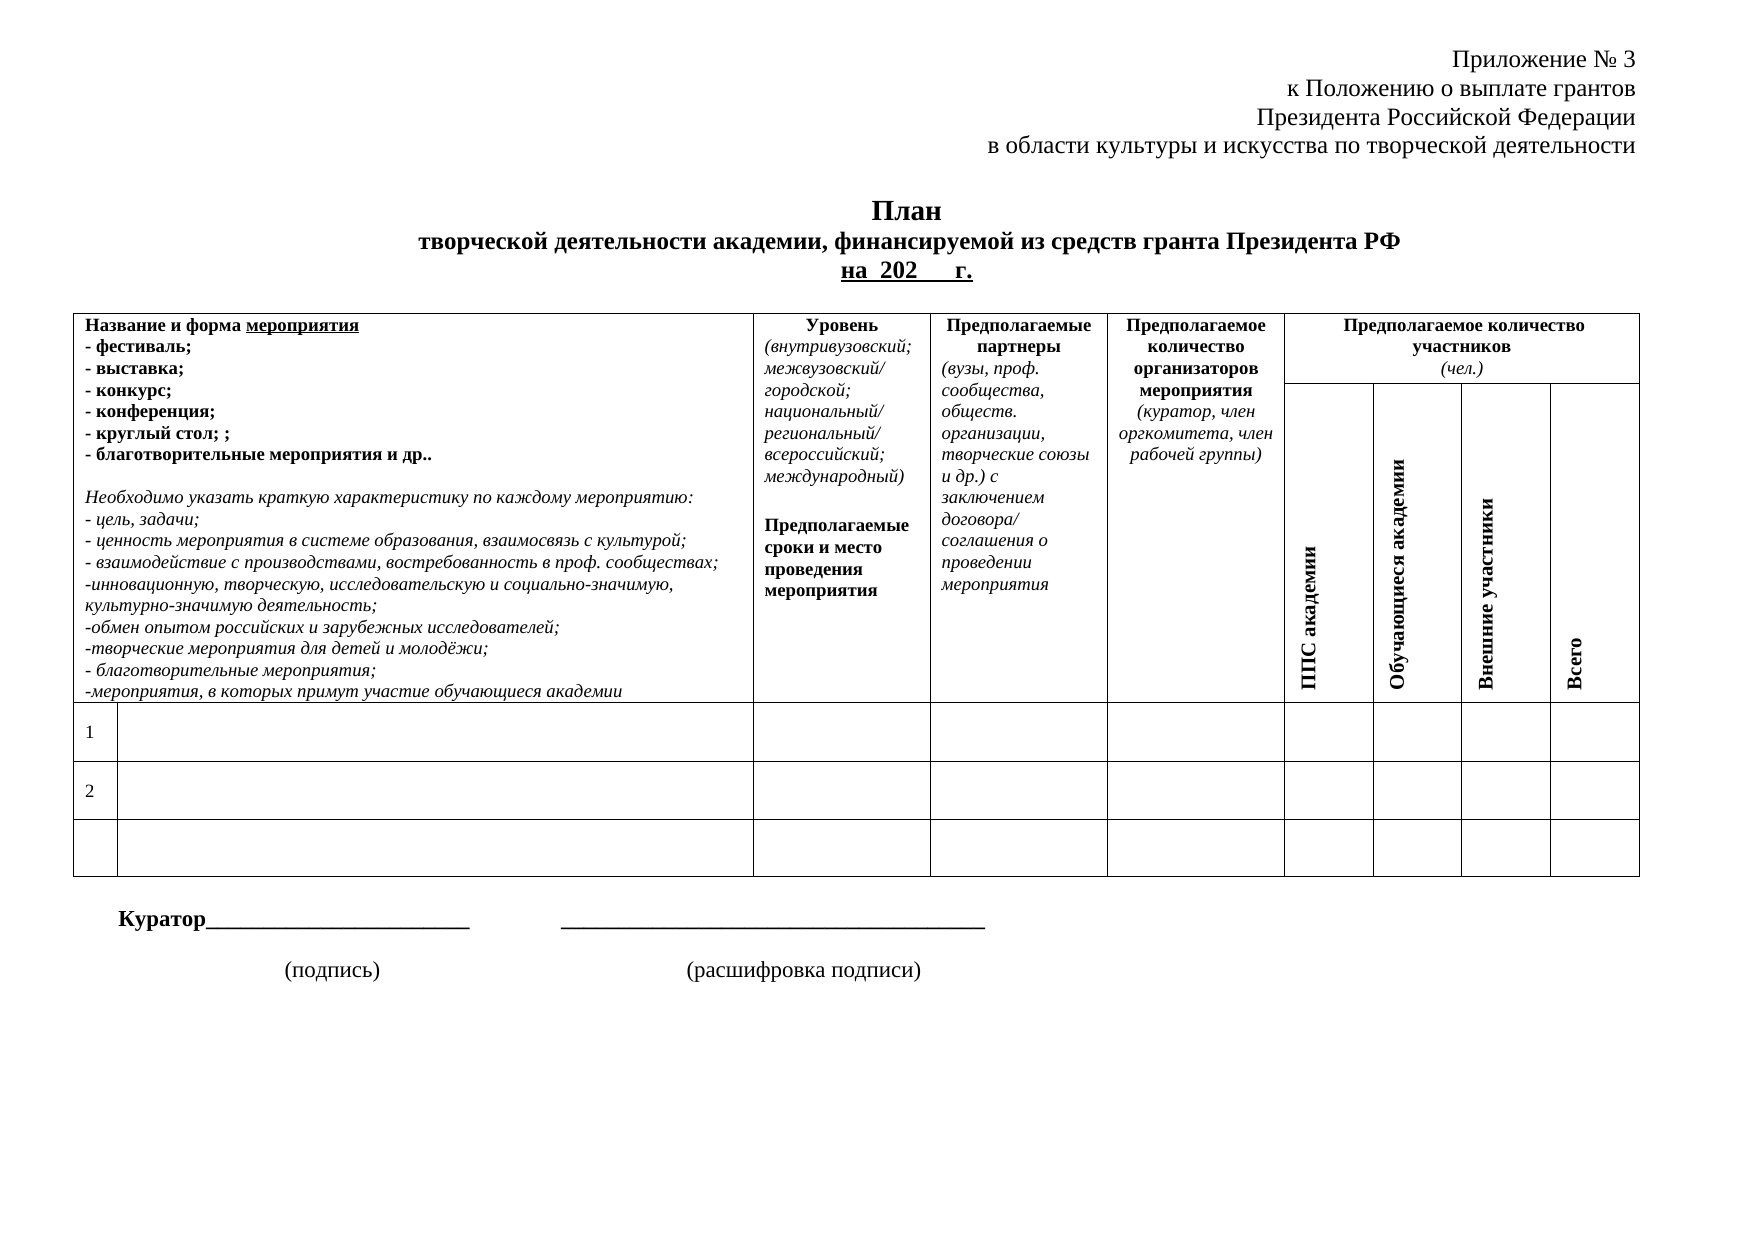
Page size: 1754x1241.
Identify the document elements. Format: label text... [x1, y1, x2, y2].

text Куратор_______________________ _____________________________________ [118, 905, 1636, 931]
table_header Название и форма мероприятия - фестиваль; - выставка; - конкурс; - конференция; - круглый стол; ; - благотворительные мероприятия и др.. Необходимо указать краткую характеристику по каждому мероприятию: - цель, задачи; - ценность мероприятия в системе образования, взаимосвязь с культурой; - взаимодействие с производствами, востребованность в проф. сообществах; -инновационную, творческую, исследовательскую и социально-значимую, культурно-значимую деятельность; -обмен опытом российских и зарубежных исследователей; -творческие мероприятия для детей и молодёжи; - благотворительные мероприятия; -мероприятия, в которых примут участие обучающиеся академии [74, 314, 753, 702]
table_header Уровень (внутривузовский; межвузовский/ городской; национальный/ региональный/ всероссийский; международный) Предполагаемые сроки и место проведения мероприятия [754, 314, 930, 702]
text на 202 г. [118, 255, 1695, 284]
table_cell [931, 762, 1107, 818]
table_cell [1462, 762, 1550, 818]
text творческой деятельности академии, финансируемой из средств гранта Президента РФ [118, 226, 1695, 255]
table_cell [1374, 762, 1461, 818]
table_cell [118, 820, 753, 876]
table_header Предполагаемые партнеры (вузы, проф. сообщества, обществ. организации, творческие союзы и др.) с заключением договора/ соглашения о проведении мероприятия [931, 314, 1107, 702]
table_cell [754, 762, 930, 818]
table_cell [931, 703, 1107, 761]
table_cell [754, 703, 930, 761]
text к Положению о выплате грантов [606, 73, 1636, 102]
text Президента Российской Федерации [606, 102, 1636, 131]
text План [118, 193, 1695, 226]
table_cell [1374, 703, 1461, 761]
table_cell [1108, 762, 1284, 818]
table_cell [1285, 820, 1373, 876]
table_cell 2 [74, 762, 117, 818]
text в области культуры и искусства по творческой деятельности [606, 131, 1636, 159]
table_cell Внешние участники [1462, 384, 1550, 702]
table_cell [1285, 762, 1373, 818]
table_cell Обучающиеся академии [1374, 384, 1461, 702]
text Приложение № 3 [606, 44, 1636, 73]
table_cell [1108, 703, 1284, 761]
text (подпись) (расшифровка подписи) [118, 956, 1636, 982]
table_header Предполагаемое количество организаторов мероприятия (куратор, член оргкомитета, член рабочей группы) [1108, 314, 1284, 702]
table_cell [118, 762, 753, 818]
table_cell [1374, 820, 1461, 876]
table_cell [931, 820, 1107, 876]
table_cell [1551, 820, 1639, 876]
table_cell 1 [74, 703, 117, 761]
table_cell ППС академии [1285, 384, 1373, 702]
table_cell [754, 820, 930, 876]
table_cell [1551, 762, 1639, 818]
table_header Предполагаемое количество участников (чел.) [1285, 314, 1639, 383]
table_cell [1551, 703, 1639, 761]
table_cell [1462, 703, 1550, 761]
table_cell [1285, 703, 1373, 761]
table_cell [74, 820, 117, 876]
table_cell [1108, 820, 1284, 876]
table_cell [1462, 820, 1550, 876]
table_cell Всего [1551, 384, 1639, 702]
table_cell [118, 703, 753, 761]
